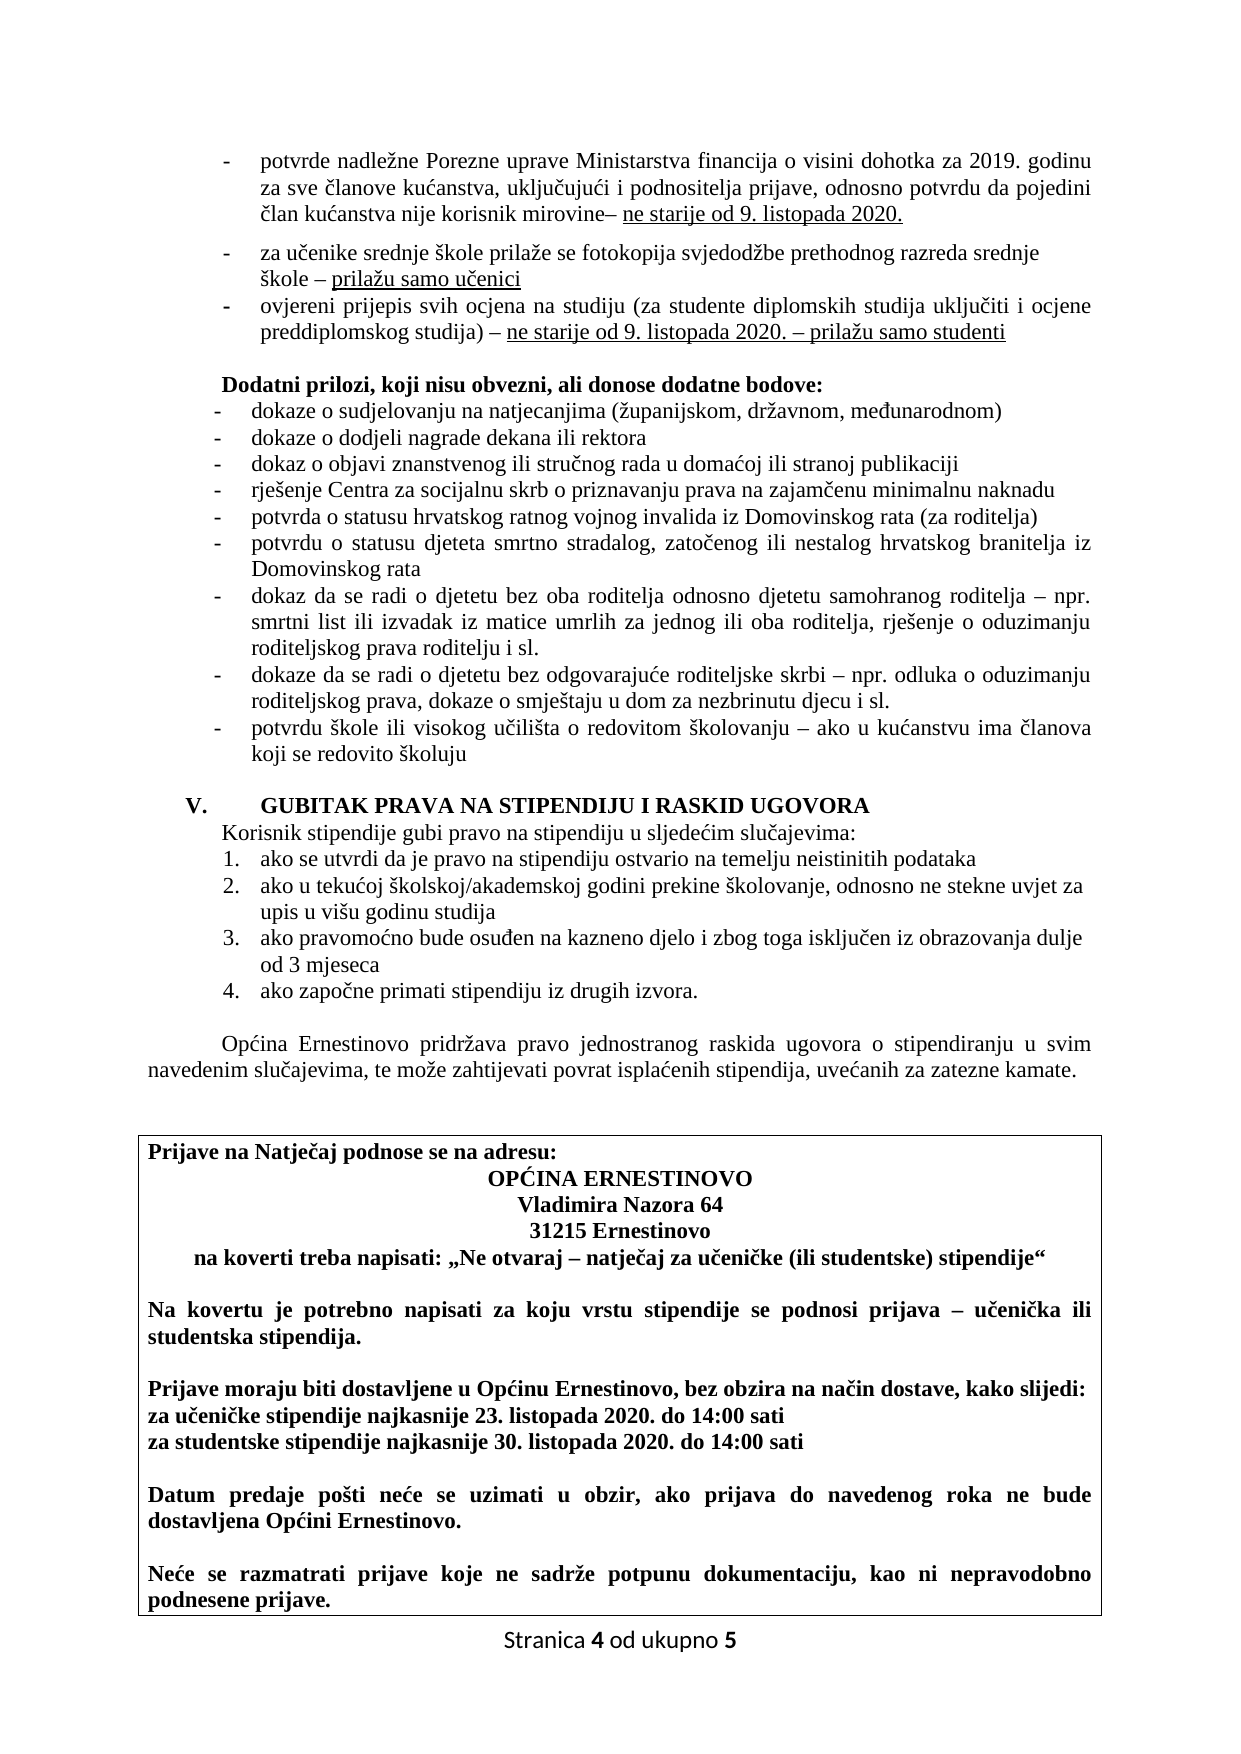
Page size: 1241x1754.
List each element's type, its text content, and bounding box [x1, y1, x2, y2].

list ako započne primati stipendiju iz drugih izvora. [223, 977, 1093, 1003]
list potvrdu škole ili visokog učilišta o redovitom školovanju – ako u kućanstvu ima članova koji se redovito školuju [213, 713, 1093, 766]
list ako pravomoćno bude osuđen na kazneno djelo i zbog toga isključen iz obrazovanja dulje od 3 mjeseca [223, 924, 1093, 977]
list dokaze o dodjeli nagrade dekana ili rektora [213, 424, 1093, 450]
text Neće se razmatrati prijave koje ne sadrže potpunu dokumentaciju, kao ni nepravodobno podnesene prijave. [139, 1557, 1101, 1615]
list za učenike srednje škole prilaže se fotokopija svjedodžbe prethodnog razreda srednje škole – prilažu samo učenici [223, 239, 1093, 292]
list dokaze da se radi o djetetu bez odgovarajuće roditeljske skrbi – npr. odluka o oduzimanju roditeljskog prava, dokaze o smještaju u dom za nezbrinutu djecu i sl. [213, 661, 1093, 713]
list ako se utvrdi da je pravo na stipendiju ostvario na temelju neistinitih podataka [223, 845, 1093, 872]
text na koverti treba napisati: „Ne otvaraj – natječaj za učeničke (ili studentske) stipendije“ [148, 1244, 1093, 1270]
list rješenje Centra za socijalnu skrb o priznavanju prava na zajamčenu minimalnu naknadu [213, 476, 1093, 503]
text Korisnik stipendije gubi pravo na stipendiju u sljedećim slučajevima: [148, 819, 1093, 845]
text Na kovertu je potrebno napisati za koju vrstu stipendije se podnosi prijava – učenička ili studentska stipendija. [148, 1296, 1093, 1349]
list potvrda o statusu hrvatskog ratnog vojnog invalida iz Domovinskog rata (za roditelja) [213, 503, 1093, 529]
text Općina Ernestinovo pridržava pravo jednostranog raskida ugovora o stipendiranju u svim navedenim slučajevima, te može zahtijevati povrat isplaćenih stipendija, uvećanih za zatezne kamate. [148, 1030, 1093, 1082]
text Vladimira Nazora 64 [148, 1191, 1093, 1217]
text za učeničke stipendije najkasnije 23. listopada 2020. do 14:00 sati [148, 1402, 1093, 1428]
text za studentske stipendije najkasnije 30. listopada 2020. do 14:00 sati [148, 1428, 1093, 1454]
list dokaze o sudjelovanju na natjecanjima (županijskom, državnom, međunarodnom) [213, 397, 1093, 424]
text OPĆINA ERNESTINOVO [148, 1165, 1093, 1191]
list ovjereni prijepis svih ocjena na studiju (za studente diplomskih studija uključiti i ocjene preddiplomskog studija) – ne starije od 9. listopada 2020. – prilažu samo studenti [223, 292, 1093, 344]
list GUBITAK PRAVA NA STIPENDIJU I RASKID UGOVORA [185, 793, 1093, 819]
list potvrdu o statusu djeteta smrtno stradalog, zatočenog ili nestalog hrvatskog branitelja iz Domovinskog rata [213, 529, 1093, 582]
list potvrde nadležne Porezne uprave Ministarstva financija o visini dohotka za 2019. godinu za sve članove kućanstva, uključujući i podnositelja prijave, odnosno potvrdu da pojedini član kućanstva nije korisnik mirovine– ne starije od 9. listopada 2020. [223, 148, 1093, 227]
text Prijave moraju biti dostavljene u Općinu Ernestinovo, bez obzira na način dostave, kako slijedi: [148, 1376, 1093, 1402]
text Dodatni prilozi, koji nisu obvezni, ali donose dodatne bodove: [148, 371, 1093, 397]
text Prijave na Natječaj podnose se na adresu: [139, 1136, 1101, 1165]
text Datum predaje pošti neće se uzimati u obzir, ako prijava do navedenog roka ne bude dostavljena Općini Ernestinovo. [148, 1481, 1093, 1534]
list dokaz o objavi znanstvenog ili stručnog rada u domaćoj ili stranoj publikaciji [213, 450, 1093, 476]
text 31215 Ernestinovo [148, 1217, 1093, 1244]
list dokaz da se radi o djetetu bez oba roditelja odnosno djetetu samohranog roditelja – npr. smrtni list ili izvadak iz matice umrlih za jednog ili oba roditelja, rješenje o oduzimanju roditeljskog prava roditelju i sl. [213, 582, 1093, 661]
list ako u tekućoj školskoj/akademskoj godini prekine školovanje, odnosno ne stekne uvjet za upis u višu godinu studija [223, 872, 1093, 924]
